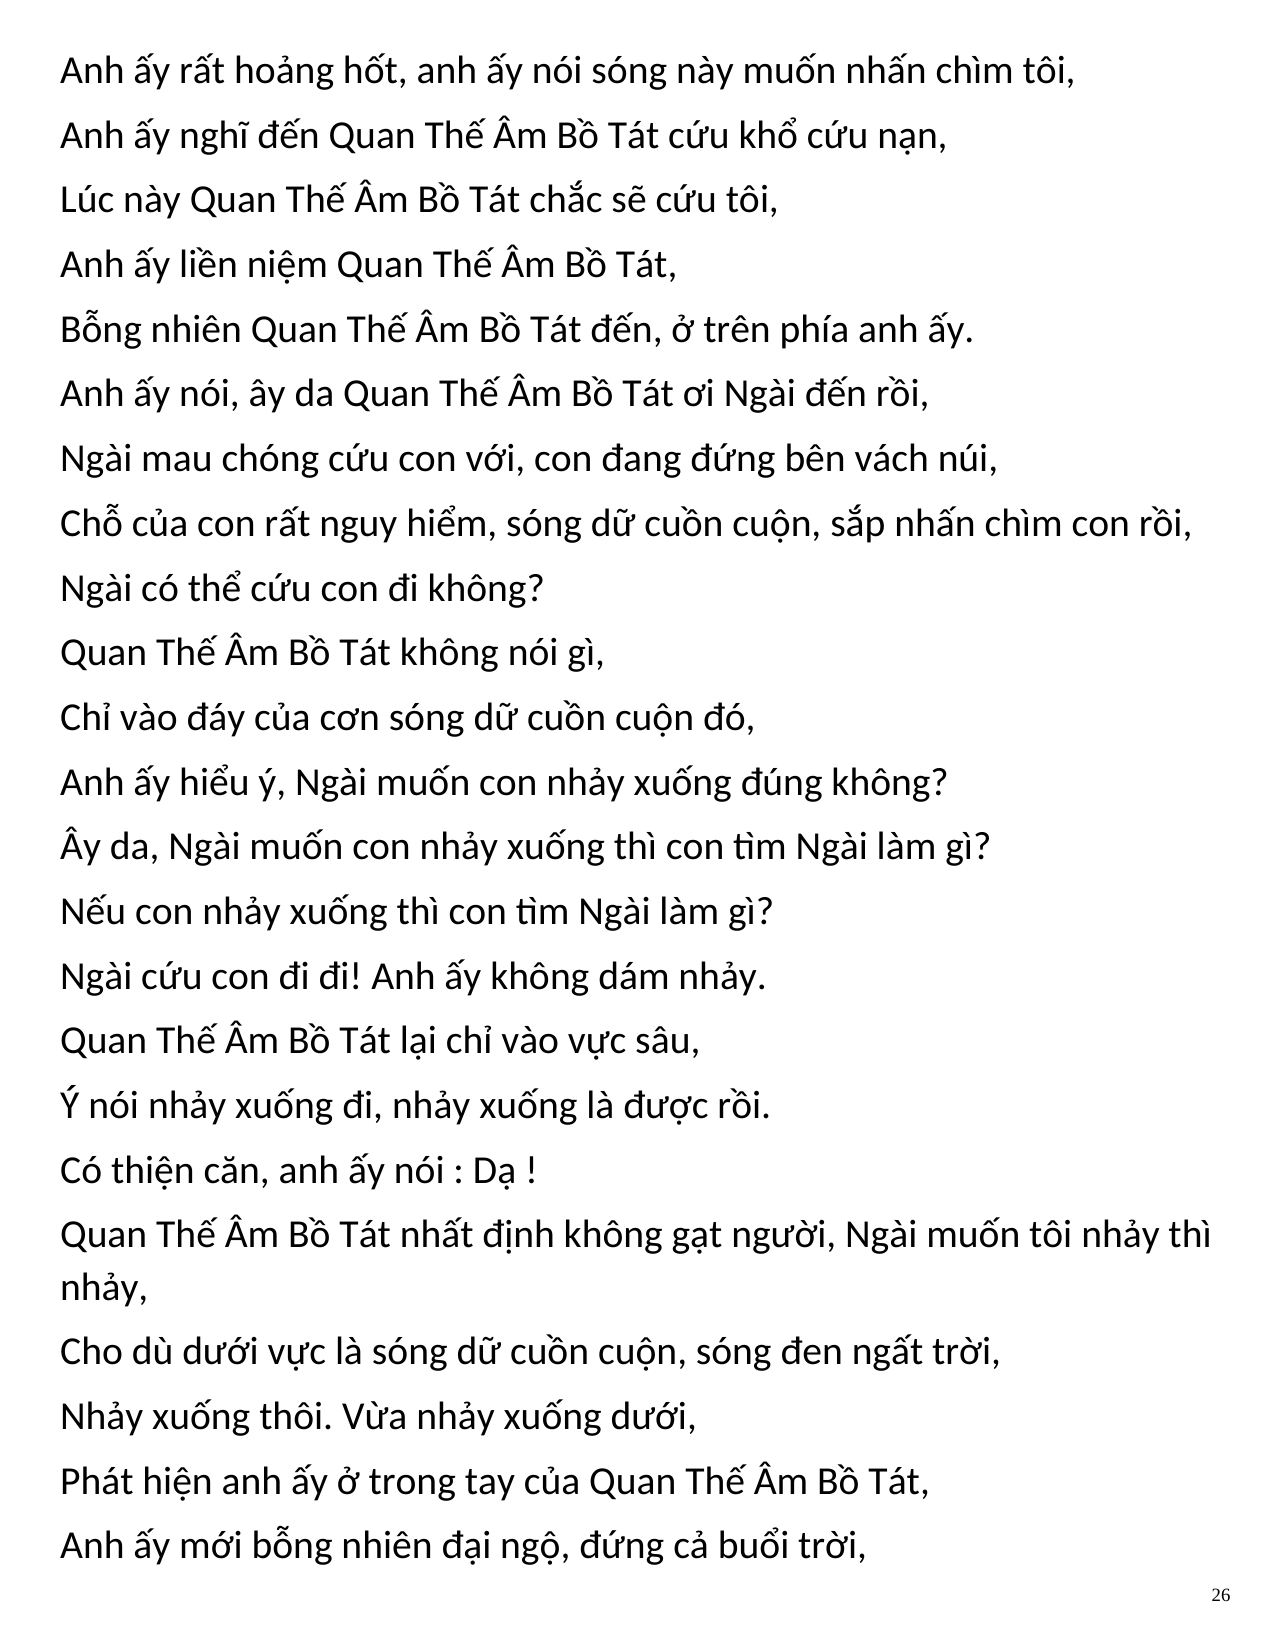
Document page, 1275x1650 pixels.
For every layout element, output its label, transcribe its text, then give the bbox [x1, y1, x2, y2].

text Anh ấy liền niệm Quan Thế Âm Bồ Tát, [60, 239, 1230, 287]
text Có thiện căn, anh ấy nói : Dạ ! [60, 1145, 1230, 1193]
text Bỗng nhiên Quan Thế Âm Bồ Tát đến, ở trên phía anh ấy. [60, 304, 1230, 352]
text Ý nói nhảy xuống đi, nhảy xuống là được rồi. [60, 1080, 1230, 1128]
text Quan Thế Âm Bồ Tát không nói gì, [60, 627, 1230, 676]
text Ngài có thể cứu con đi không? [60, 562, 1230, 611]
text Anh ấy mới bỗng nhiên đại ngộ, đứng cả buổi trời, [60, 1520, 1230, 1569]
text Cho dù dưới vực là sóng dữ cuồn cuộn, sóng đen ngất trời, [60, 1326, 1230, 1374]
text Anh ấy rất hoảng hốt, anh ấy nói sóng này muốn nhấn chìm tôi, [60, 45, 1230, 93]
text Quan Thế Âm Bồ Tát nhất định không gạt người, Ngài muốn tôi nhảy thì nhảy, [60, 1209, 1230, 1310]
text Phát hiện anh ấy ở trong tay của Quan Thế Âm Bồ Tát, [60, 1456, 1230, 1504]
text Nhảy xuống thôi. Vừa nhảy xuống dưới, [60, 1391, 1230, 1439]
text Ngài mau chóng cứu con với, con đang đứng bên vách núi, [60, 433, 1230, 481]
text Quan Thế Âm Bồ Tát lại chỉ vào vực sâu, [60, 1015, 1230, 1064]
text Lúc này Quan Thế Âm Bồ Tát chắc sẽ cứu tôi, [60, 174, 1230, 223]
text Chỗ của con rất nguy hiểm, sóng dữ cuồn cuộn, sắp nhấn chìm con rồi, [60, 498, 1230, 546]
text Anh ấy hiểu ý, Ngài muốn con nhảy xuống đúng không? [60, 757, 1230, 805]
text Anh ấy nghĩ đến Quan Thế Âm Bồ Tát cứu khổ cứu nạn, [60, 110, 1230, 158]
text Chỉ vào đáy của cơn sóng dữ cuồn cuộn đó, [60, 692, 1230, 740]
text Ây da, Ngài muốn con nhảy xuống thì con tìm Ngài làm gì? [60, 821, 1230, 869]
text Ngài cứu con đi đi! Anh ấy không dám nhảy. [60, 951, 1230, 999]
text Anh ấy nói, ây da Quan Thế Âm Bồ Tát ơi Ngài đến rồi, [60, 368, 1230, 417]
text Nếu con nhảy xuống thì con tìm Ngài làm gì? [60, 886, 1230, 934]
